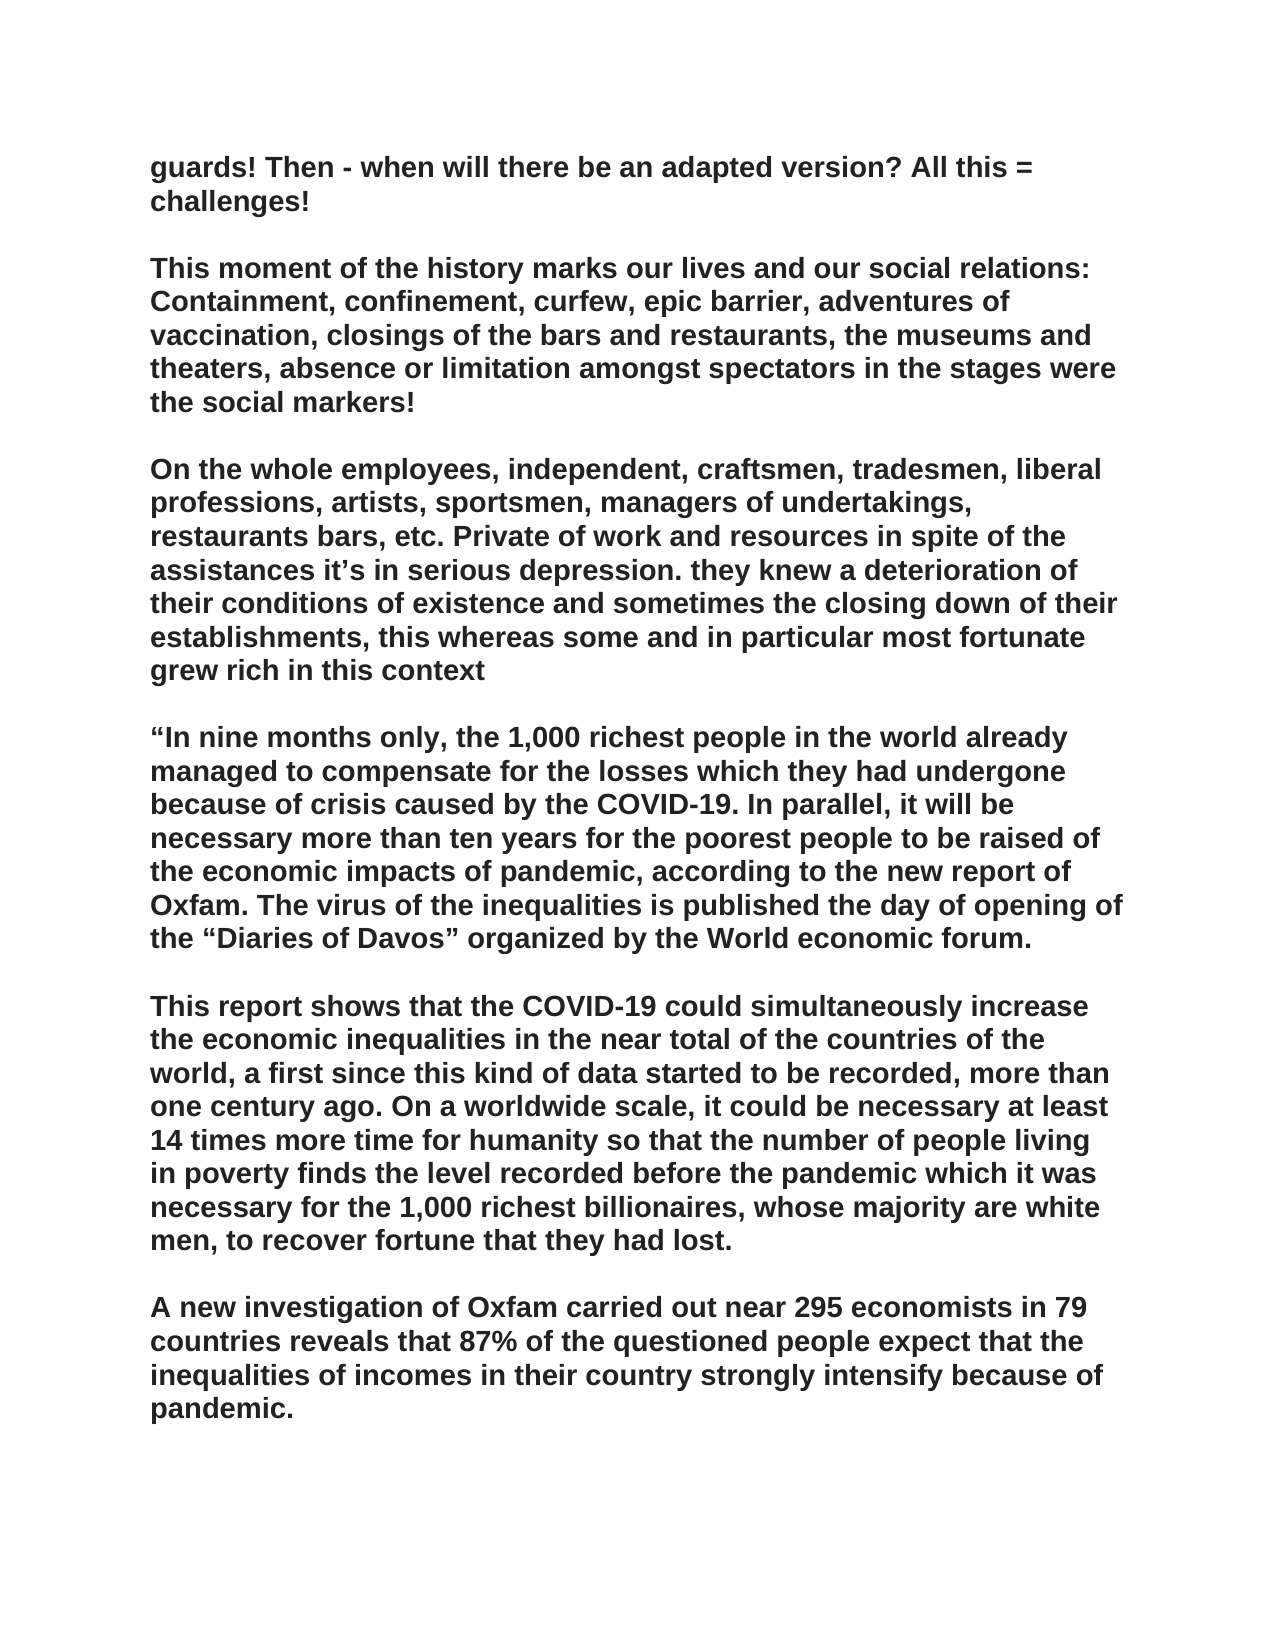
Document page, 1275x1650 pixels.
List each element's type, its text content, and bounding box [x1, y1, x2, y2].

text A new investigation of Oxfam carried out near 295 economists in 79 countries reveals that 87% of the questioned people expect that the inequalities of incomes in their country strongly intensify because of pandemic. [150, 1290, 1125, 1424]
text On the whole employees, independent, craftsmen, tradesmen, liberal professions, artists, sportsmen, managers of undertakings, restaurants bars, etc. Private of work and resources in spite of the assistances it’s in serious depression. they knew a deterioration of their conditions of existence and sometimes the closing down of their establishments, this whereas some and in particular most fortunate grew rich in this context [150, 452, 1125, 687]
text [150, 150, 1125, 217]
text “In nine months only, the 1,000 richest people in the world already managed to compensate for the losses which they had undergone because of crisis caused by the COVID-19. In parallel, it will be necessary more than ten years for the poorest people to be raised of the economic impacts of pandemic, according to the new report of Oxfam. The virus of the inequalities is published the day of opening of the “Diaries of Davos” organized by the World economic forum. [150, 720, 1125, 955]
text This report shows that the COVID-19 could simultaneously increase the economic inequalities in the near total of the countries of the world, a first since this kind of data started to be recorded, more than one century ago. On a worldwide scale, it could be necessary at least 14 times more time for humanity so that the number of people living in poverty finds the level recorded before the pandemic which it was necessary for the 1,000 richest billionaires, whose majority are white men, to recover fortune that they had lost. [150, 988, 1125, 1257]
text This moment of the history marks our lives and our social relations: Containment, confinement, curfew, epic barrier, adventures of vaccination, closings of the bars and restaurants, the museums and theaters, absence or limitation amongst spectators in the stages were the social markers! [150, 251, 1125, 418]
